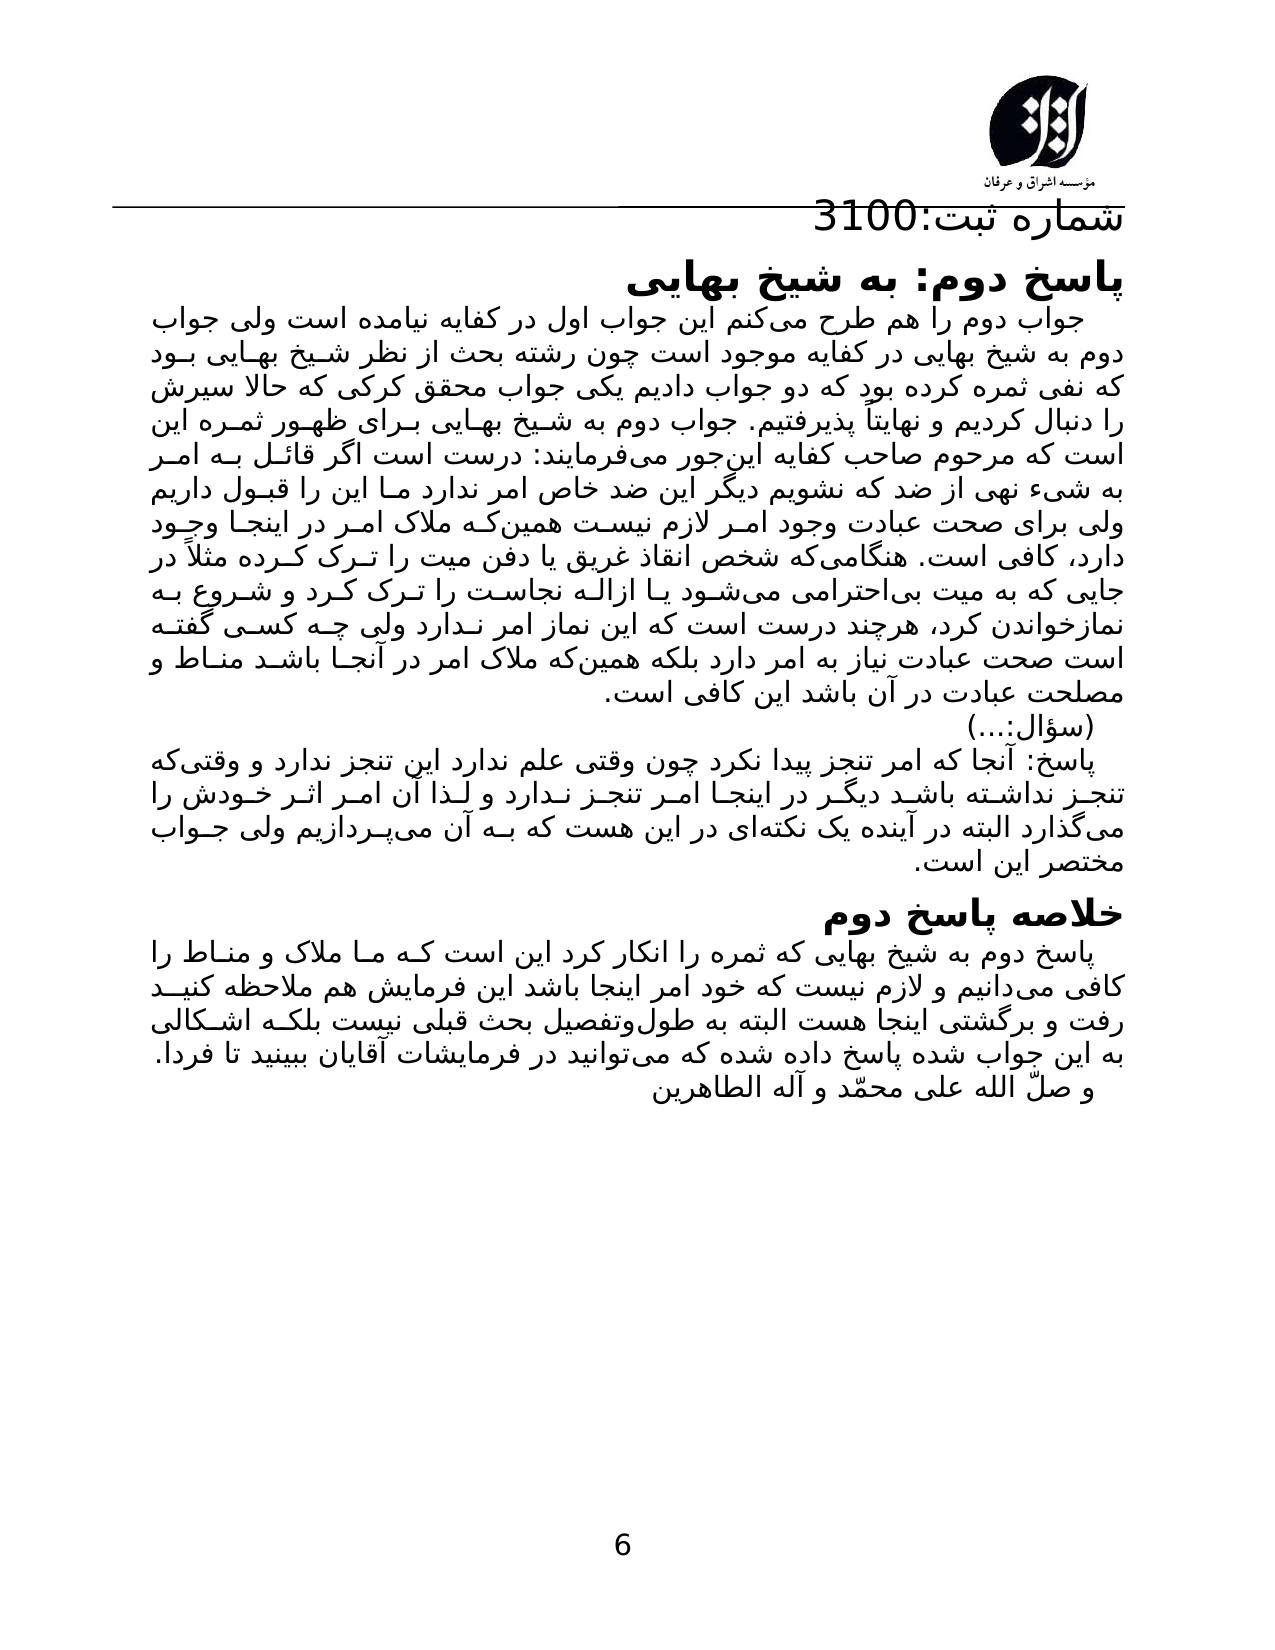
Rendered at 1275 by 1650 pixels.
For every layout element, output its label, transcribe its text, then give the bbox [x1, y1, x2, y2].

text و صلّ الله علی محمّد و آله الطاهرین [150, 1071, 1125, 1105]
text جواب دوم را هم طرح می‌کنم این جواب اول در کفایه نیامده است ولی جواب دوم به شیخ بهایی در کفایه موجود است چون رشته بحث از نظر شیخ بهایی بود که نفی ثمره کرده بود که دو جواب دادیم یکی جواب محقق کرکی که حالا سیرش را دنبال کردیم و نهایتاً پذیرفتیم. جواب دوم به شیخ بهایی برای ظهور ثمره این است که مرحوم صاحب کفایه این‌جور می‌فرمایند: درست است اگر قائل به امر به شیء نهی از ضد که نشویم دیگر این ضد خاص امر ندارد ما این را قبول داریم ولی برای صحت عبادت وجود امر لازم نیست همین‌که ملاک امر در اینجا وجود دارد، کافی است. هنگامی‌که شخص انقاذ غریق یا دفن میت را ترک کرده مثلاً در جایی که به میت بی‌احترامی می‌شود یا ازاله نجاست را ترک کرد و شروع به نمازخواندن کرد، هرچند درست است که این نماز امر ندارد ولی چه کسی گفته است صحت عبادت نیاز به امر دارد بلکه همین‌که ملاک امر در آنجا باشد مناط و مصلحت عبادت در آن باشد این کافی است. [150, 301, 1125, 709]
text (سؤال:...) [150, 709, 1125, 743]
subtitle پاسخ دوم: به شیخ بهایی [150, 253, 1125, 301]
text پاسخ: آنجا که امر تنجز پیدا نکرد چون وقتی علم ندارد این تنجز ندارد و وقتی‌که تنجز نداشته باشد دیگر در اینجا امر تنجز ندارد و لذا آن امر اثر خودش را می‌گذارد البته در آینده یک نکته‌ای در این هست که به آن می‌پردازیم ولی جواب مختصر این است. [150, 743, 1125, 879]
text خلاصه پاسخ دوم [150, 891, 1125, 935]
picture [980, 75, 1096, 192]
text پاسخ دوم به شیخ بهایی که ثمره را انکار کرد این است که ما ملاک و مناط را کافی می‌دانیم و لازم نیست که خود امر اینجا باشد این فرمایش هم ملاحظه کنید رفت و برگشتی اینجا هست البته به طول‌وتفصیل بحث قبلی نیست بلکه اشکالی به این جواب شده پاسخ داده شده که می‌توانید در فرمایشات آقایان ببینید تا فردا. [150, 935, 1125, 1071]
